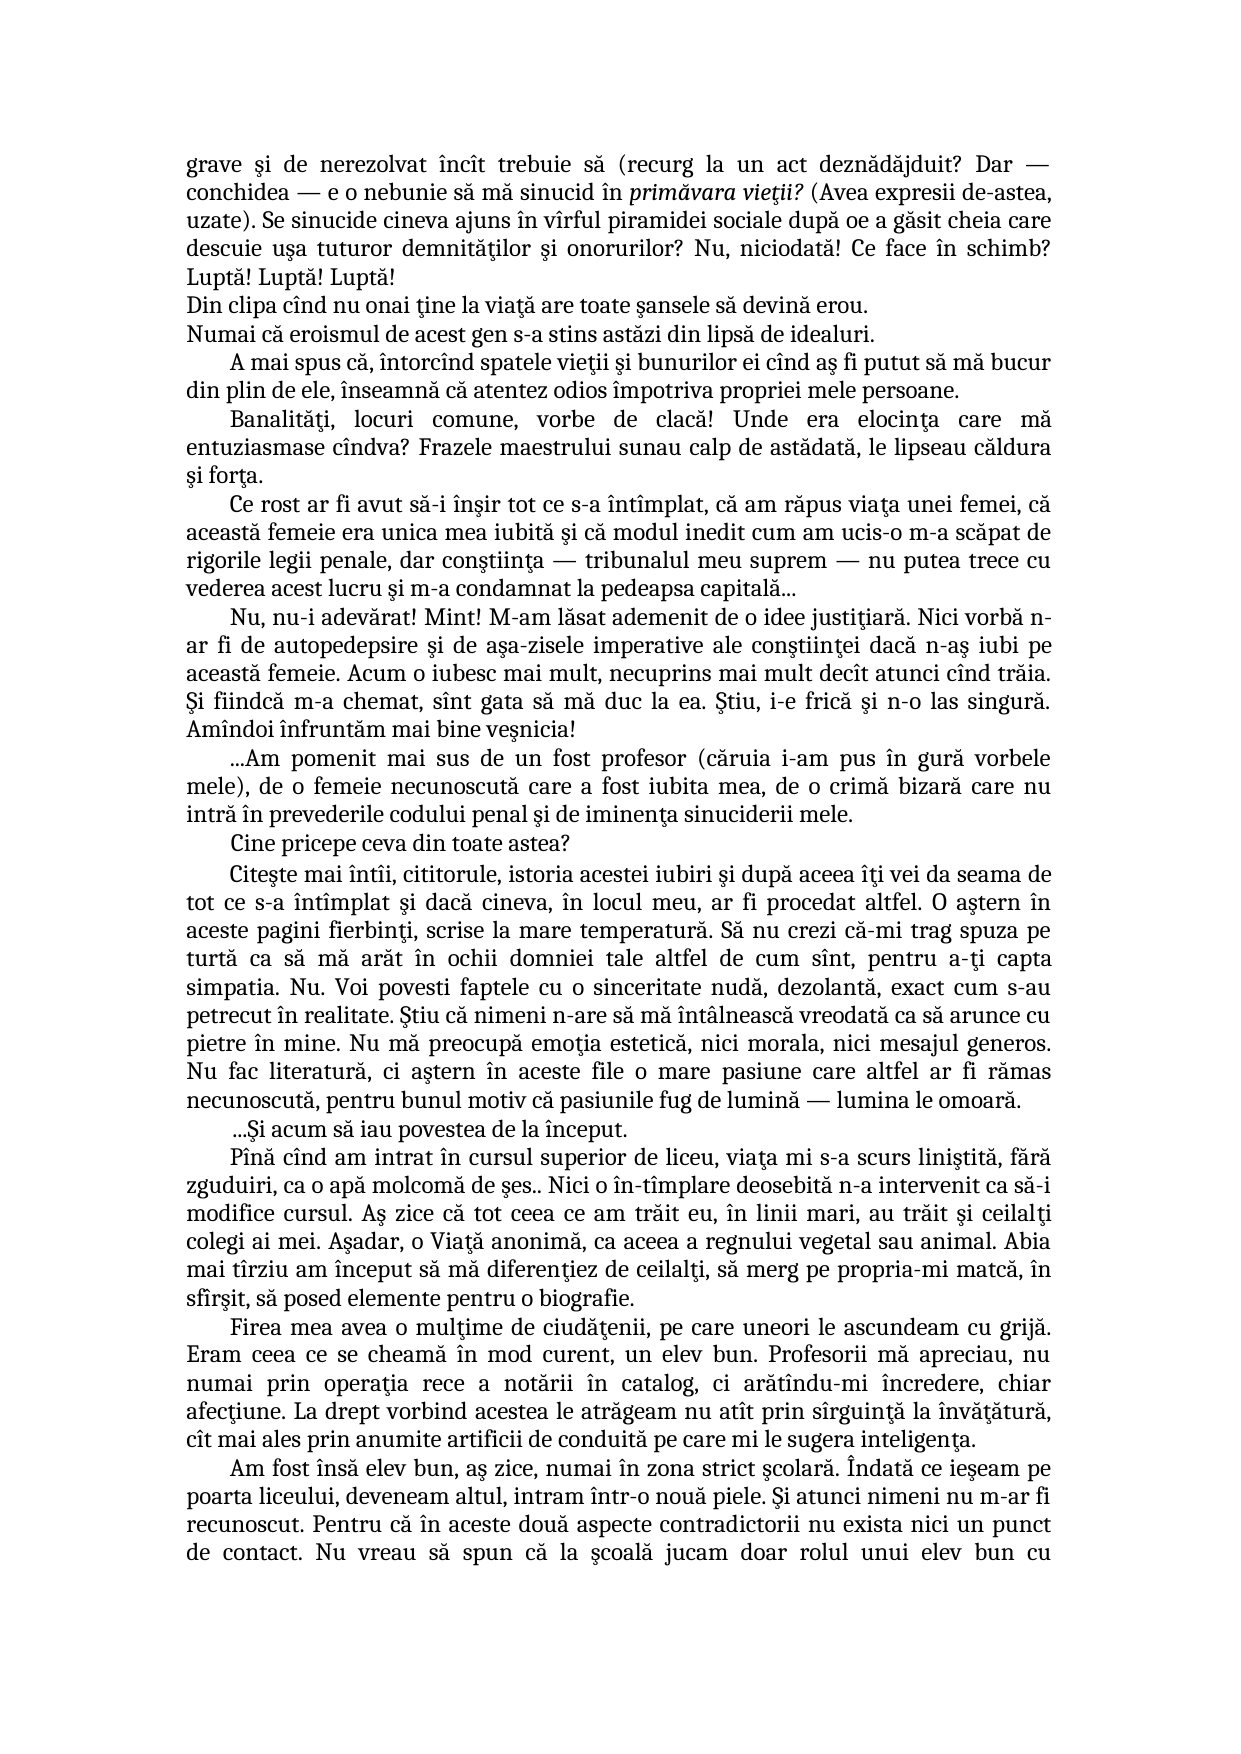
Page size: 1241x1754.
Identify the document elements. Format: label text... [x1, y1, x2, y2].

text Banalităţi, locuri comune, vorbe de clacă! Unde era elocinţa care mă entuziasmase cîndva? Frazele maestrului sunau calp de astădată, le lipseau căldura şi forţa. [186, 405, 1052, 489]
text Numai că eroismul de acest gen s-a stins astăzi din lipsă de idealuri. [186, 320, 1052, 348]
text Cine pricepe ceva din toate astea? [231, 829, 1054, 858]
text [186, 1454, 1052, 1567]
text Pînă cînd am intrat în cursul superior de liceu, viaţa mi s-a scurs liniştită, fără zguduiri, ca o apă molcomă de şes.. Nici o în-tîmplare deosebită n-a intervenit ca să-i modifice cursul. Aş zice că tot ceea ce am trăit eu, în linii mari, au trăit şi ceilalţi colegi ai mei. Aşadar, o Viaţă anonimă, ca aceea a regnului vegetal sau animal. Abia mai tîrziu am început să mă diferenţiez de ceilalţi, să merg pe propria-mi matcă, în sfîrşit, să posed elemente pentru o biografie. [186, 1143, 1052, 1312]
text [188, 150, 1054, 291]
text ...Şi acum să iau povestea de la început. [232, 1114, 1052, 1143]
text Firea mea avea o mulţime de ciudăţenii, pe care uneori le ascundeam cu grijă. Eram ceea ce se cheamă în mod curent, un elev bun. Profesorii mă apreciau, nu numai prin operaţia rece a notării în catalog, ci arătîndu-mi încredere, chiar afecţiune. La drept vorbind acestea le atrăgeam nu atît prin sîrguinţă la învăţătură, cît mai ales prin anumite artificii de conduită pe care mi le sugera inteligenţa. [186, 1313, 1052, 1454]
text Ce rost ar fi avut să-i înşir tot ce s-a întîmplat, că am răpus viaţa unei femei, că această femeie era unica mea iubită şi că modul inedit cum am ucis-o m-a scăpat de rigorile legii penale, dar conştiinţa ― tribunalul meu suprem ― nu putea trece cu vederea acest lucru şi m-a condamnat la pedeapsa capitală... [186, 490, 1052, 603]
text Din clipa cînd nu onai ţine la viaţă are toate şansele să devină erou. [186, 291, 1052, 319]
text ...Am pomenit mai sus de un fost profesor (căruia i-am pus în gură vorbele mele), de o femeie necunoscută care a fost iubita mea, de o crimă bizară care nu intră în prevederile codului penal şi de iminenţa sinuciderii mele. [186, 744, 1052, 829]
text Citeşte mai întîi, cititorule, istoria acestei iubiri şi după aceea îţi vei da seama de tot ce s-a întîmplat şi dacă cineva, în locul meu, ar fi procedat altfel. O aştern în aceste pagini fierbinţi, scrise la mare temperatură. Să nu crezi că-mi trag spuza pe turtă ca să mă arăt în ochii domniei tale altfel de cum sînt, pentru a-ţi capta simpatia. Nu. Voi povesti faptele cu o sinceritate nudă, dezolantă, exact cum s-au petrecut în realitate. Ştiu că nimeni n-are să mă întâlnească vreodată ca să arunce cu pietre în mine. Nu mă preocupă emoţia estetică, nici morala, nici mesajul generos. Nu fac literatură, ci aştern în aceste file o mare pasiune care altfel ar fi rămas necunoscută, pentru bunul motiv că pasiunile fug de lumină ― lumina le omoară. [186, 860, 1052, 1114]
text Nu, nu-i adevărat! Mint! M-am lăsat ademenit de o idee justiţiară. Nici vorbă n-ar fi de autopedepsire şi de aşa-zisele imperative ale conştiinţei dacă n-aş iubi pe această femeie. Acum o iubesc mai mult, necuprins mai mult decît atunci cînd trăia. Şi fiindcă m-a chemat, sînt gata să mă duc la ea. Ştiu, i-e frică şi n-o las singură. Amîndoi înfruntăm mai bine veşnicia! [186, 603, 1052, 744]
text A mai spus că, întorcînd spatele vieţii şi bunurilor ei cînd aş fi putut să mă bucur din plin de ele, înseamnă că atentez odios împotriva propriei mele persoane. [186, 348, 1052, 405]
